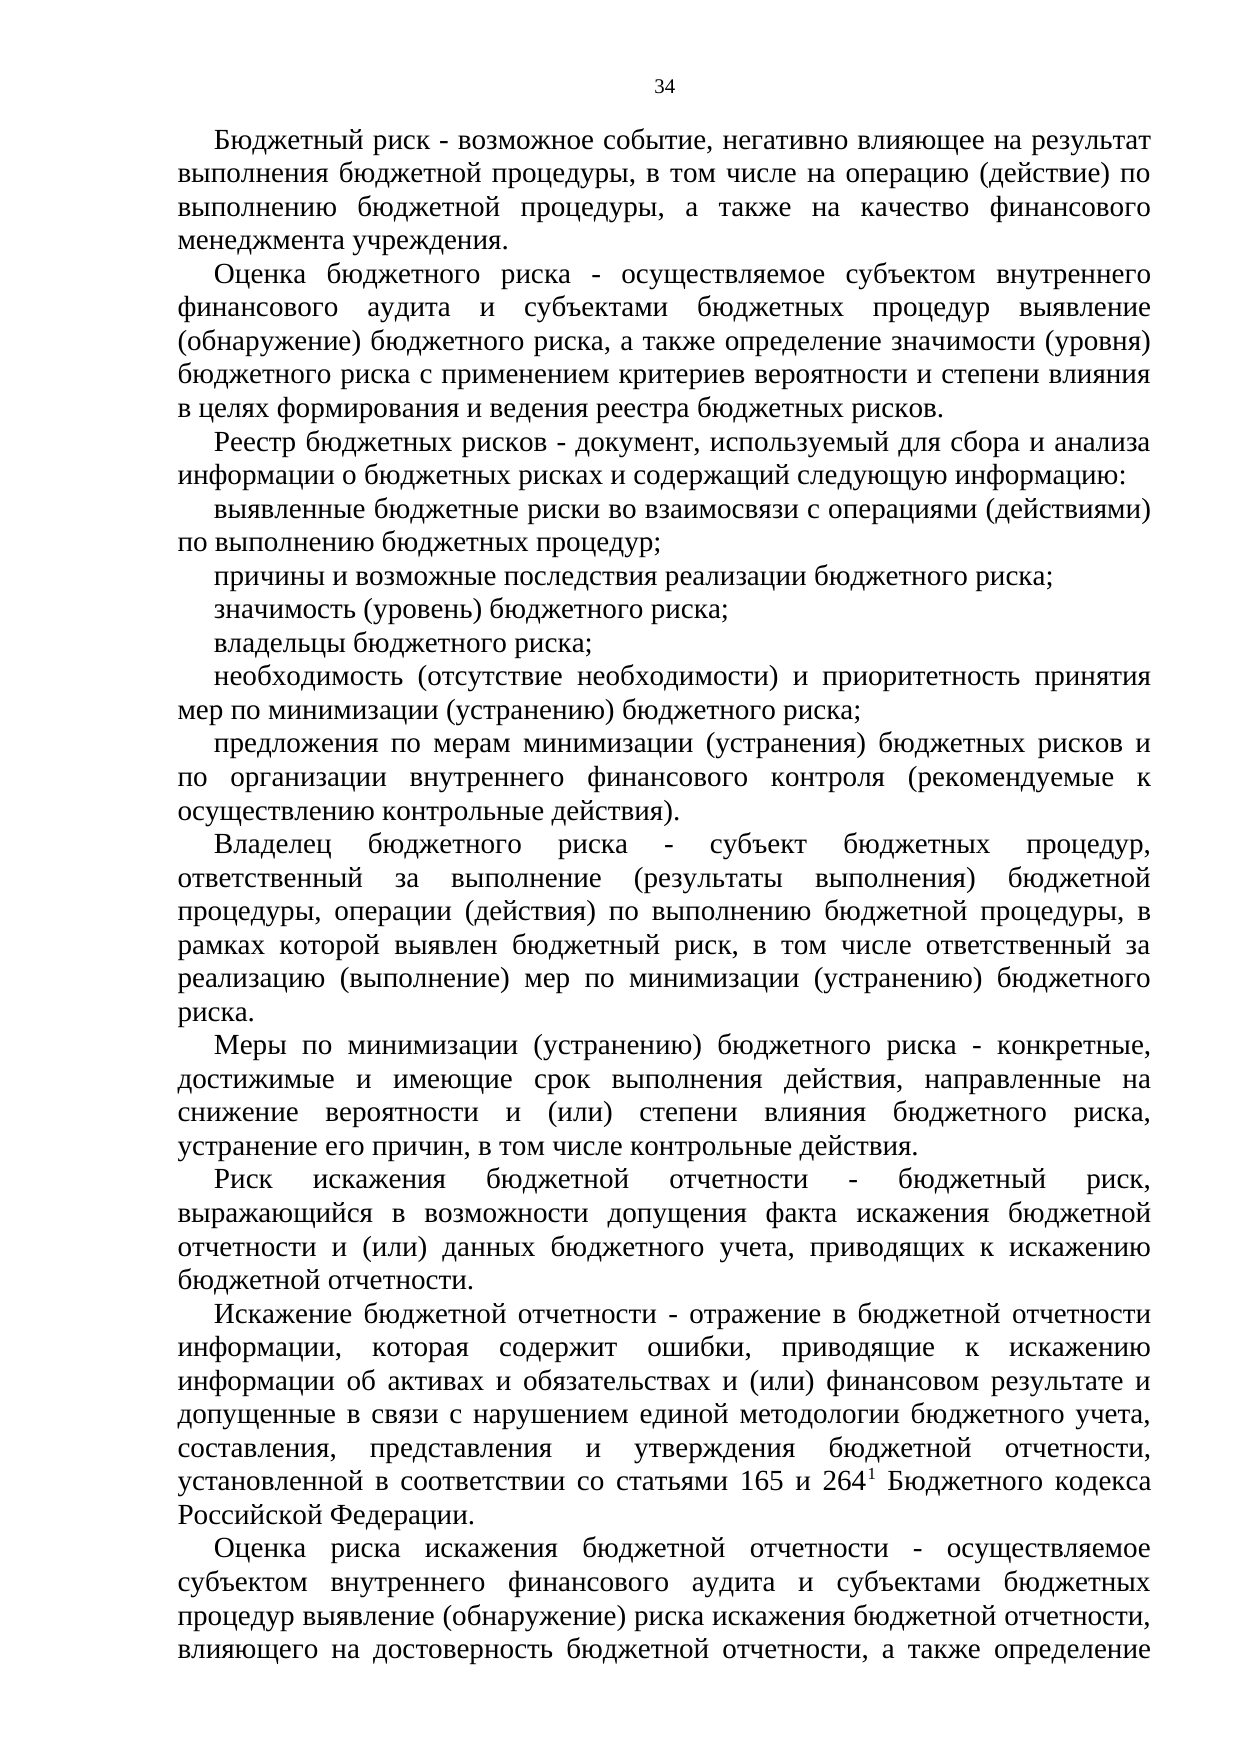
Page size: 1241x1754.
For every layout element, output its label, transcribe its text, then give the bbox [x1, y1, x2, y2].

text Искажение бюджетной отчетности - отражение в бюджетной отчетности информации, которая содержит ошибки, приводящие к искажению информации об активах и обязательствах и (или) финансовом результате и допущенные в связи с нарушением единой методологии бюджетного учета, составления, представления и утверждения бюджетной отчетности, установленной в соответствии со статьями 165 и 2641 Бюджетного кодекса Российской Федерации. [177, 1296, 1152, 1531]
text Оценка бюджетного риска - осуществляемое субъектом внутреннего финансового аудита и субъектами бюджетных процедур выявление (обнаружение) бюджетного риска, а также определение значимости (уровня) бюджетного риска с применением критериев вероятности и степени влияния в целях формирования и ведения реестра бюджетных рисков. [177, 256, 1152, 424]
text Риск искажения бюджетной отчетности - бюджетный риск, выражающийся в возможности допущения факта искажения бюджетной отчетности и (или) данных бюджетного учета, приводящих к искажению бюджетной отчетности. [177, 1162, 1152, 1296]
text Владелец бюджетного риска - субъект бюджетных процедур, ответственный за выполнение (результаты выполнения) бюджетной процедуры, операции (действия) по выполнению бюджетной процедуры, в рамках которой выявлен бюджетный риск, в том числе ответственный за реализацию (выполнение) мер по минимизации (устранению) бюджетного риска. [177, 826, 1152, 1027]
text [177, 1531, 1152, 1665]
text Реестр бюджетных рисков - документ, используемый для сбора и анализа информации о бюджетных рисках и содержащий следующую информацию: [177, 424, 1152, 491]
text выявленные бюджетные риски во взаимосвязи с операциями (действиями) по выполнению бюджетных процедур; [177, 491, 1152, 558]
text Бюджетный риск - возможное событие, негативно влияющее на результат выполнения бюджетной процедуры, в том числе на операцию (действие) по выполнению бюджетной процедуры, а также на качество финансового менеджмента учреждения. [177, 122, 1152, 256]
text необходимость (отсутствие необходимости) и приоритетность принятия мер по минимизации (устранению) бюджетного риска; [177, 658, 1152, 726]
text предложения по мерам минимизации (устранения) бюджетных рисков и по организации внутреннего финансового контроля (рекомендуемые к осуществлению контрольные действия). [177, 726, 1152, 826]
text владельцы бюджетного риска; [177, 625, 1152, 658]
text причины и возможные последствия реализации бюджетного риска; [177, 558, 1152, 591]
text Меры по минимизации (устранению) бюджетного риска - конкретные, достижимые и имеющие срок выполнения действия, направленные на снижение вероятности и (или) степени влияния бюджетного риска, устранение его причин, в том числе контрольные действия. [177, 1027, 1152, 1162]
text значимость (уровень) бюджетного риска; [177, 591, 1152, 625]
